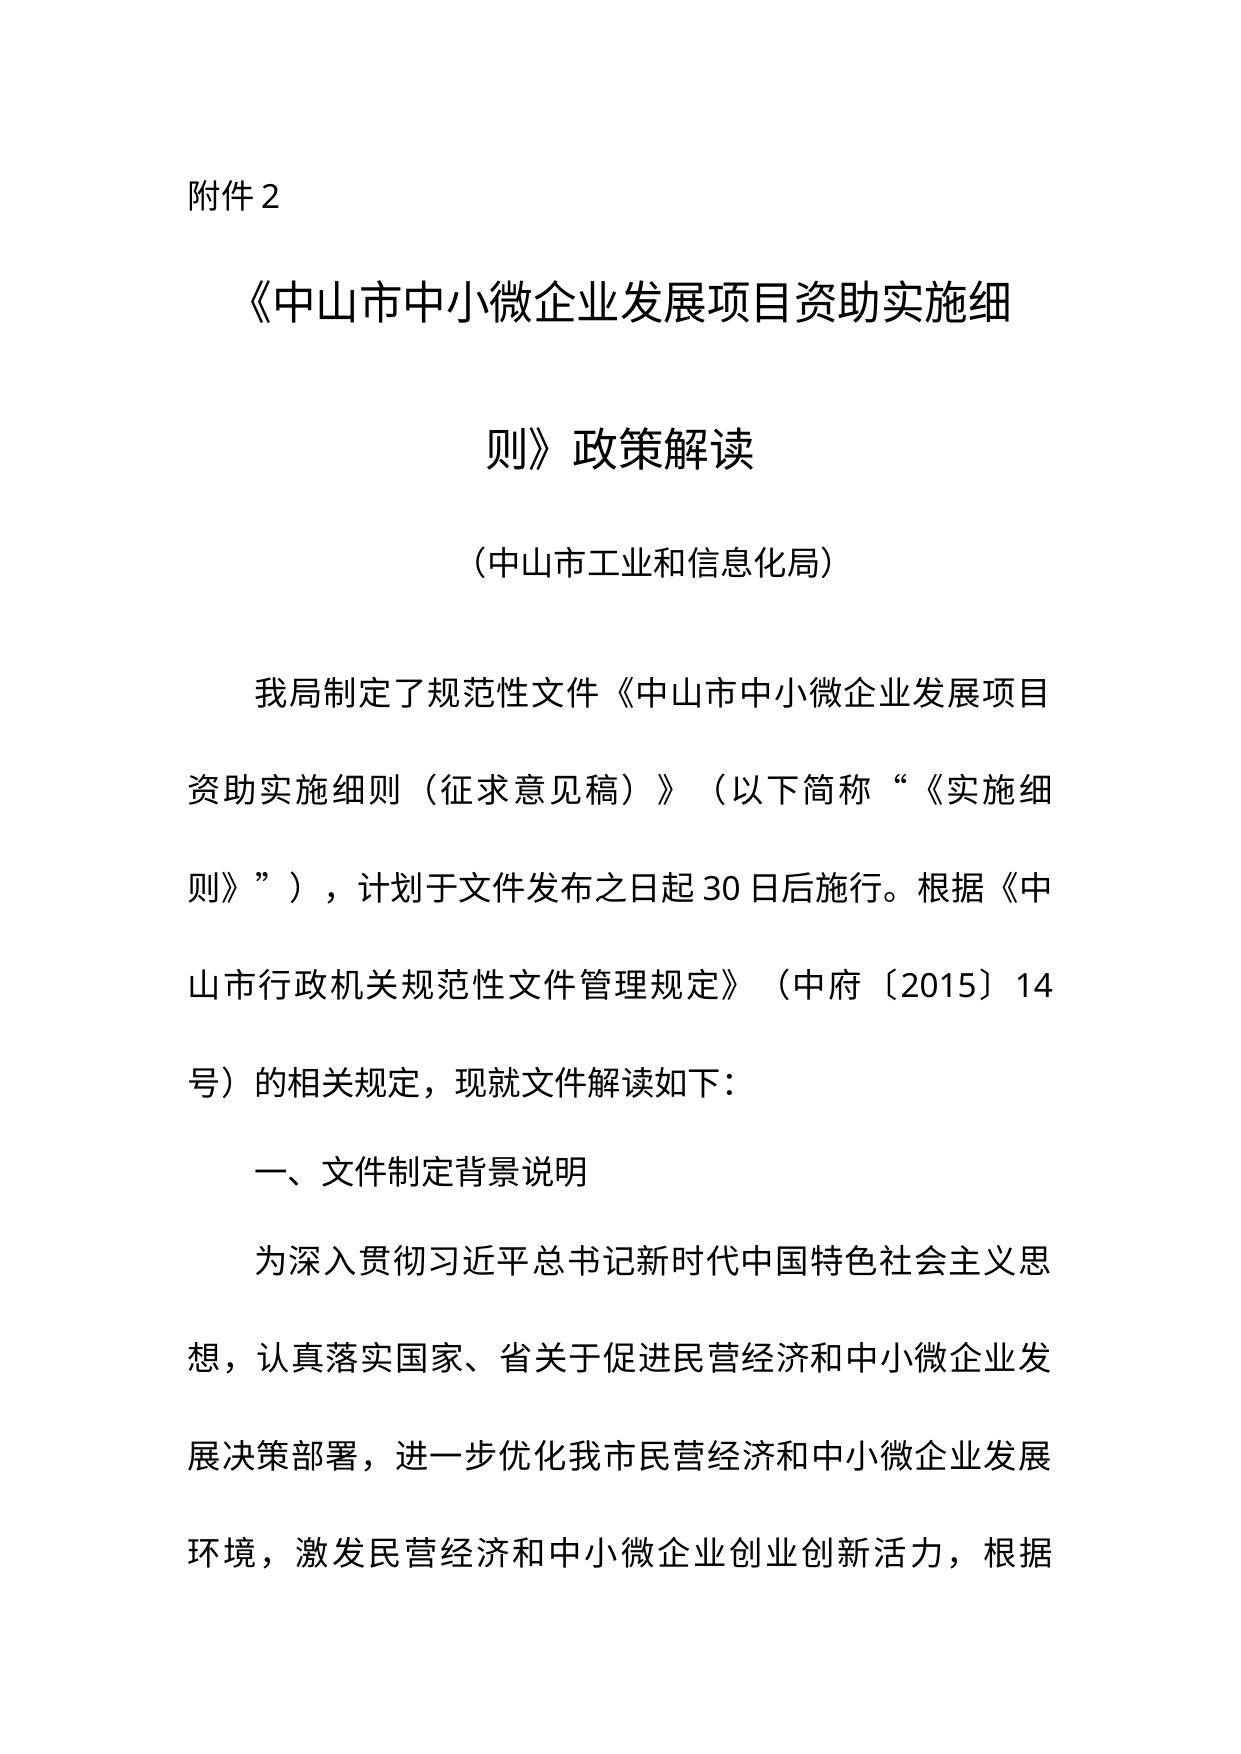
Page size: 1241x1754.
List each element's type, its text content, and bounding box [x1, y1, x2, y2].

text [187, 1226, 1053, 1584]
text 我局制定了规范性文件《中山市中小微企业发展项目资助实施细则（征求意见稿）》（以下简称“《实施细则》”），计划于文件发布之日起30日后施行。根据《中山市行政机关规范性文件管理规定》（中府〔2015〕14号）的相关规定，现就文件解读如下： [187, 658, 1053, 1113]
text （中山市工业和信息化局） [187, 528, 1053, 593]
text 一、文件制定背景说明 [187, 1137, 1053, 1202]
text 《中山市中小微企业发展项目资助实施细则》政策解读 [187, 251, 1053, 495]
text 附件2 [187, 162, 1053, 227]
